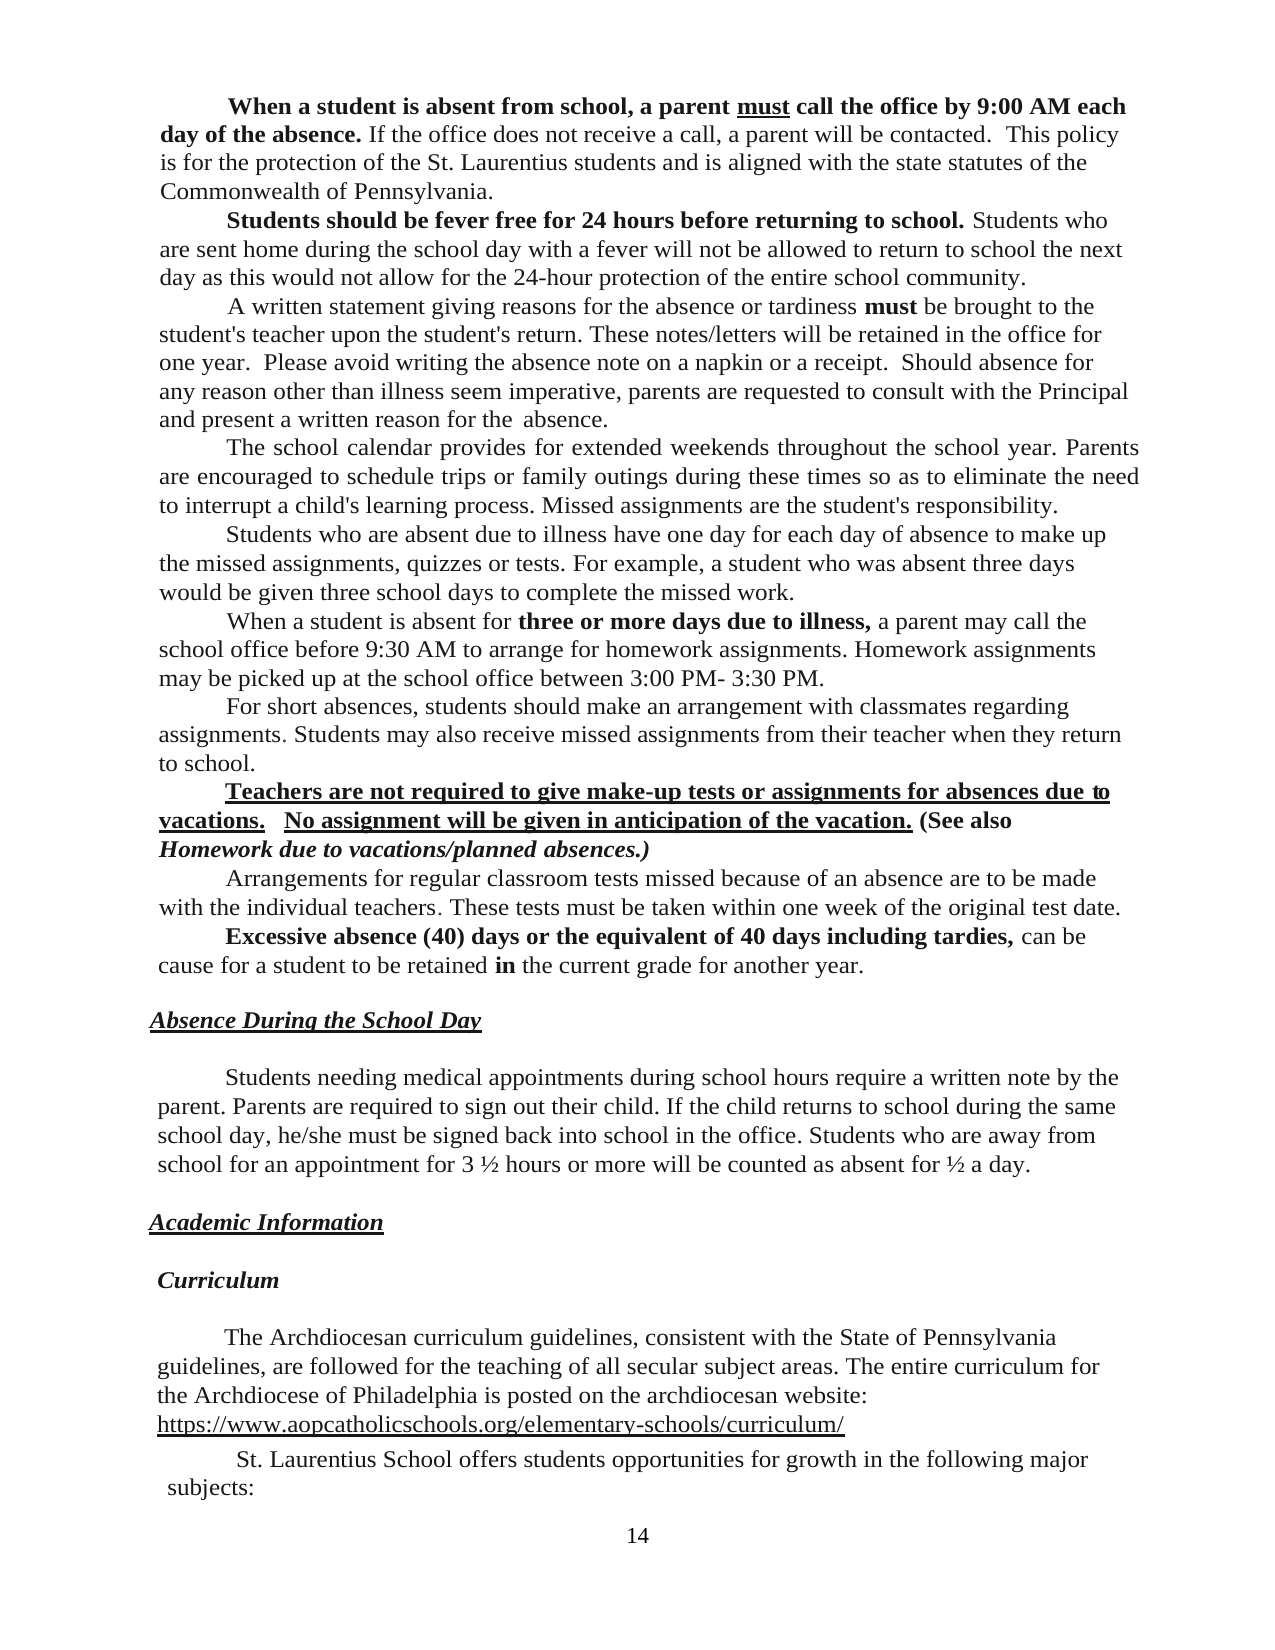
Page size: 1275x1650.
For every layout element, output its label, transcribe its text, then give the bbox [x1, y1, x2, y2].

subtitle Absence During the School Day [149, 1006, 1275, 1034]
text For short absences, students should make an arrangement with classmates regarding assignments. Students may also receive missed assignments from their teacher when they return to school. [158, 692, 1138, 776]
text Students who are absent due to illness have one day for each day of absence to make up the missed assignments, quizzes or tests. For example, a student who was absent three days would be given three school days to complete the missed work. [159, 520, 1138, 606]
text The school calendar provides for extended weekends throughout the school year. Parents are encouraged to schedule trips or family outings during these times so as to eliminate the need to interrupt a child's learning process. Missed assignments are the student's responsibility. [159, 433, 1141, 519]
text When a student is absent from school, a parent must call the office by 9:00 AM each day of the absence. If the office does not receive a call, a parent will be contacted. This policy is for the protection of the St. Laurentius students and is aligned with the state statutes of the Commonwealth of Pennsylvania. [160, 92, 1138, 204]
text Students needing medical appointments during school hours require a written note by the parent. Parents are required to sign out their child. If the child returns to school during the same school day, he/she must be signed back into school in the office. Students who are away from school for an appointment for 3 ½ hours or more will be counted as absent for ½ a day. [157, 1063, 1138, 1177]
text St. Laurentius School offers students opportunities for growth in the following major subjects: [167, 1445, 1138, 1501]
text When a student is absent for three or more days due to illness, a parent may call the school office before 9:30 AM to arrange for homework assignments. Homework assignments may be picked up at the school office between 3:00 PM- 3:30 PM. [158, 607, 1138, 691]
text Excessive absence (40) days or the equivalent of 40 days including tardies, can be cause for a student to be retained in the current grade for another year. [158, 922, 1138, 979]
text Teachers are not required to give make-up tests or assignments for absences due to vacations. No assignment will be given in anticipation of the vacation. (See also Homework due to vacations/planned absences.) [158, 777, 1120, 863]
text The Archdiocesan curriculum guidelines, consistent with the State of Pennsylvania guidelines, are followed for the teaching of all secular subject areas. The entire curriculum for the Archdiocese of Philadelphia is posted on the archdiocesan website: https://www.aopcatholicschools.org/elementary-schools/curriculum/ [157, 1323, 1123, 1438]
text Arrangements for regular classroom tests missed because of an absence are to be made with the individual teachers. These tests must be taken within one week of the original test date. [158, 864, 1138, 921]
subtitle Academic Information Curriculum [149, 1208, 387, 1293]
text Students should be fever free for 24 hours before returning to school. Students who are sent home during the school day with a fever will not be allowed to return to school the next day as this would not allow for the 24-hour protection of the entire school community. [159, 206, 1138, 291]
text A written statement giving reasons for the absence or tardiness must be brought to the student's teacher upon the student's return. These notes/letters will be retained in the office for one year. Please avoid writing the absence note on a napkin or a receipt. Should absence for any reason other than illness seem imperative, parents are requested to consult with the Principal and present a written reason for the absence. [159, 292, 1135, 433]
